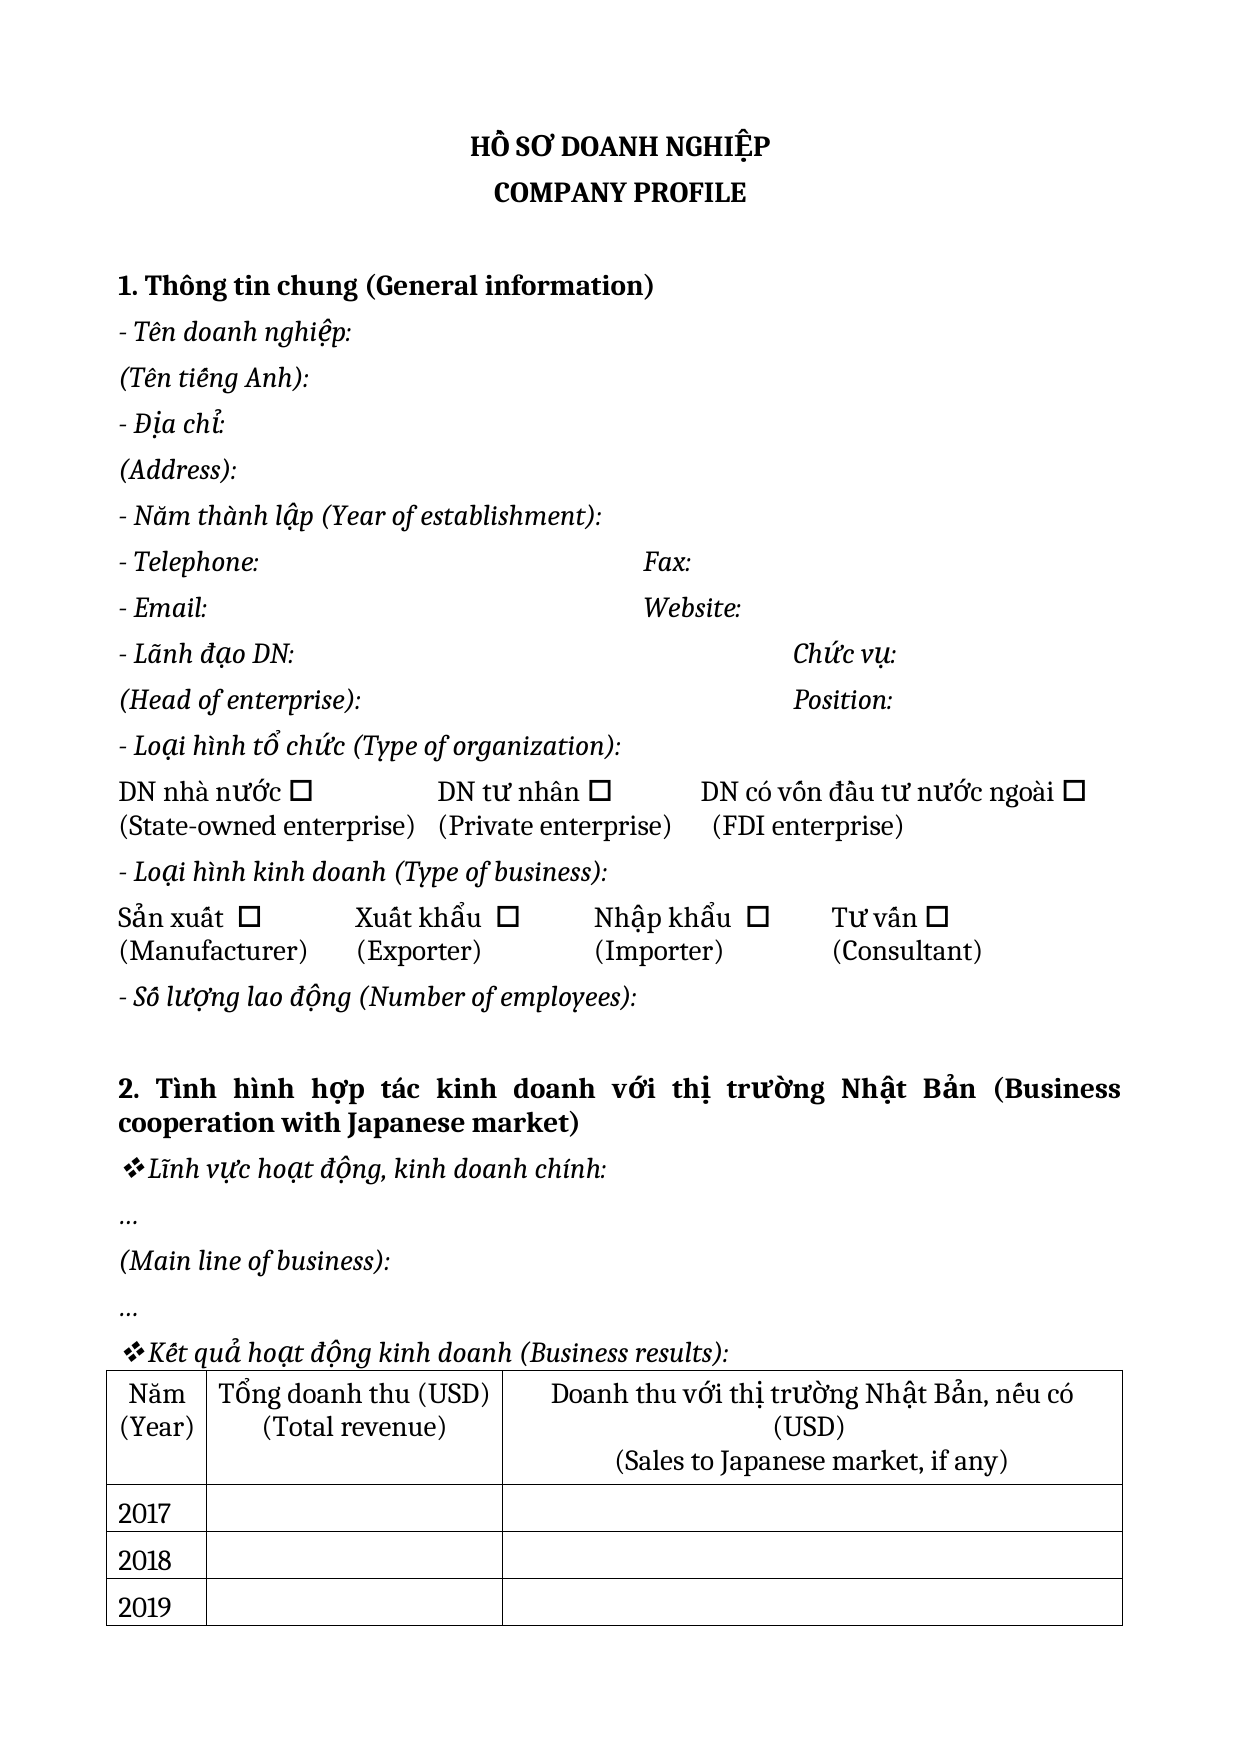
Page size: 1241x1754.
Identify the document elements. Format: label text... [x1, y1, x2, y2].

text (Main line of business): [118, 1244, 1122, 1278]
text - Loại hình kinh doanh (Type of business): [118, 855, 1122, 888]
list Lĩnh vực hoạt động, kinh doanh chính: [118, 1152, 1122, 1186]
table_header Tổng doanh thu (USD) (Total revenue) [207, 1371, 502, 1484]
text (State-owned enterprise) (Private enterprise) (FDI enterprise) [118, 809, 1122, 842]
list - Năm thành lập (Year of establishment): [118, 499, 1122, 532]
list - Email: Website: [118, 591, 1122, 624]
text HỒ SƠ DOANH NGHIỆP [118, 131, 1122, 164]
text DN nhà nước DN tư nhân DN có vốn đầu tư nước ngoài [118, 775, 1122, 809]
text - Loại hình tổ chức (Type of organization): [118, 729, 1122, 763]
table_cell [207, 1579, 502, 1625]
list (Address): [118, 453, 1122, 486]
table_cell [503, 1485, 1122, 1531]
text … [118, 1290, 1122, 1324]
text - Số lượng lao động (Number of employees): [118, 980, 1122, 1014]
table_cell [503, 1579, 1122, 1625]
table_cell [207, 1485, 502, 1531]
table_header Doanh thu với thị trường Nhật Bản, nếu có (USD) (Sales to Japanese market, if any) [503, 1371, 1122, 1484]
text Sản xuất Xuất khẩu Nhập khẩu Tư vấn [118, 901, 1122, 934]
text COMPANY PROFILE [118, 177, 1122, 210]
text … [118, 1198, 1122, 1232]
text (Manufacturer) (Exporter) (Importer) (Consultant) [118, 934, 1122, 968]
table_cell [503, 1532, 1122, 1578]
table_cell 2019 [107, 1579, 206, 1625]
list - Lãnh đạo DN: Chức vụ: [118, 637, 1122, 671]
text 1. Thông tin chung (General information) [118, 269, 1122, 302]
table_header Năm (Year) [107, 1371, 206, 1484]
table_cell 2018 [107, 1532, 206, 1578]
text 2. Tình hình hợp tác kinh doanh với thị trường Nhật Bản (Business cooperation with Japanese market) [118, 1072, 1122, 1139]
list - Địa chỉ: [118, 407, 1122, 440]
text (Tên tiếng Anh): [118, 361, 1122, 394]
list - Tên doanh nghiệp: [118, 315, 1122, 348]
table_cell 2017 [107, 1485, 206, 1531]
list (Head of enterprise): Position: [118, 683, 1122, 717]
list - Telephone: Fax: [118, 545, 1122, 578]
list Kết quả hoạt động kinh doanh (Business results): [118, 1336, 1122, 1370]
table_cell [207, 1532, 502, 1578]
